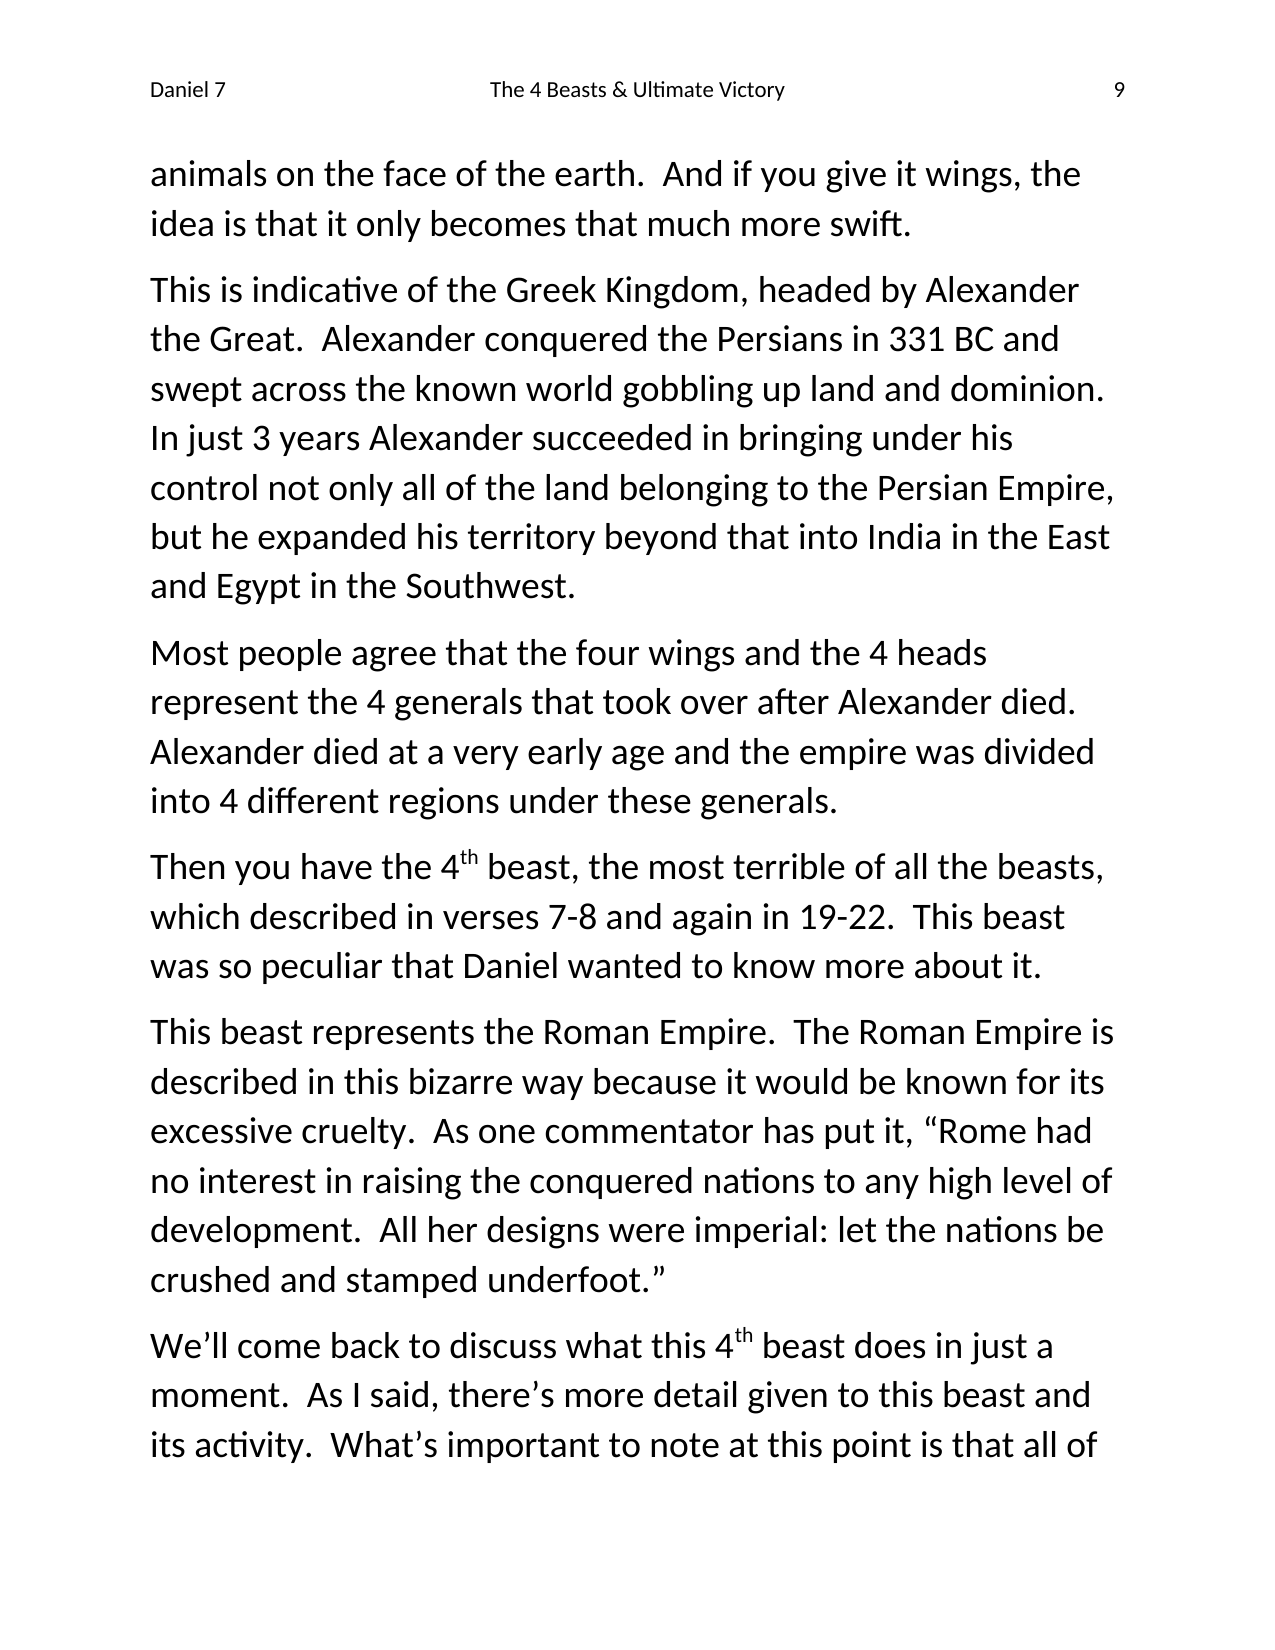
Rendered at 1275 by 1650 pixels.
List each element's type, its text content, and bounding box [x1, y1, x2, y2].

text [150, 150, 1125, 245]
text This beast represents the Roman Empire. The Roman Empire is described in this bizarre way because it would be known for its excessive cruelty. As one commentator has put it, “Rome had no interest in raising the conquered nations to any high level of development. All her designs were imperial: let the nations be crushed and stamped underfoot.” [150, 1008, 1125, 1302]
text This is indicative of the Greek Kingdom, headed by Alexander the Great. Alexander conquered the Persians in 331 BC and swept across the known world gobbling up land and dominion. In just 3 years Alexander succeeded in bringing under his control not only all of the land belonging to the Persian Empire, but he expanded his territory beyond that into India in the East and Egypt in the Southwest. [150, 266, 1125, 608]
text Then you have the 4th beast, the most terrible of all the beasts, which described in verses 7-8 and again in 19-22. This beast was so peculiar that Daniel wanted to know more about it. [150, 843, 1125, 988]
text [150, 1322, 1125, 1467]
text Most people agree that the four wings and the 4 heads represent the 4 generals that took over after Alexander died. Alexander died at a very early age and the empire was divided into 4 different regions under these generals. [150, 629, 1125, 823]
